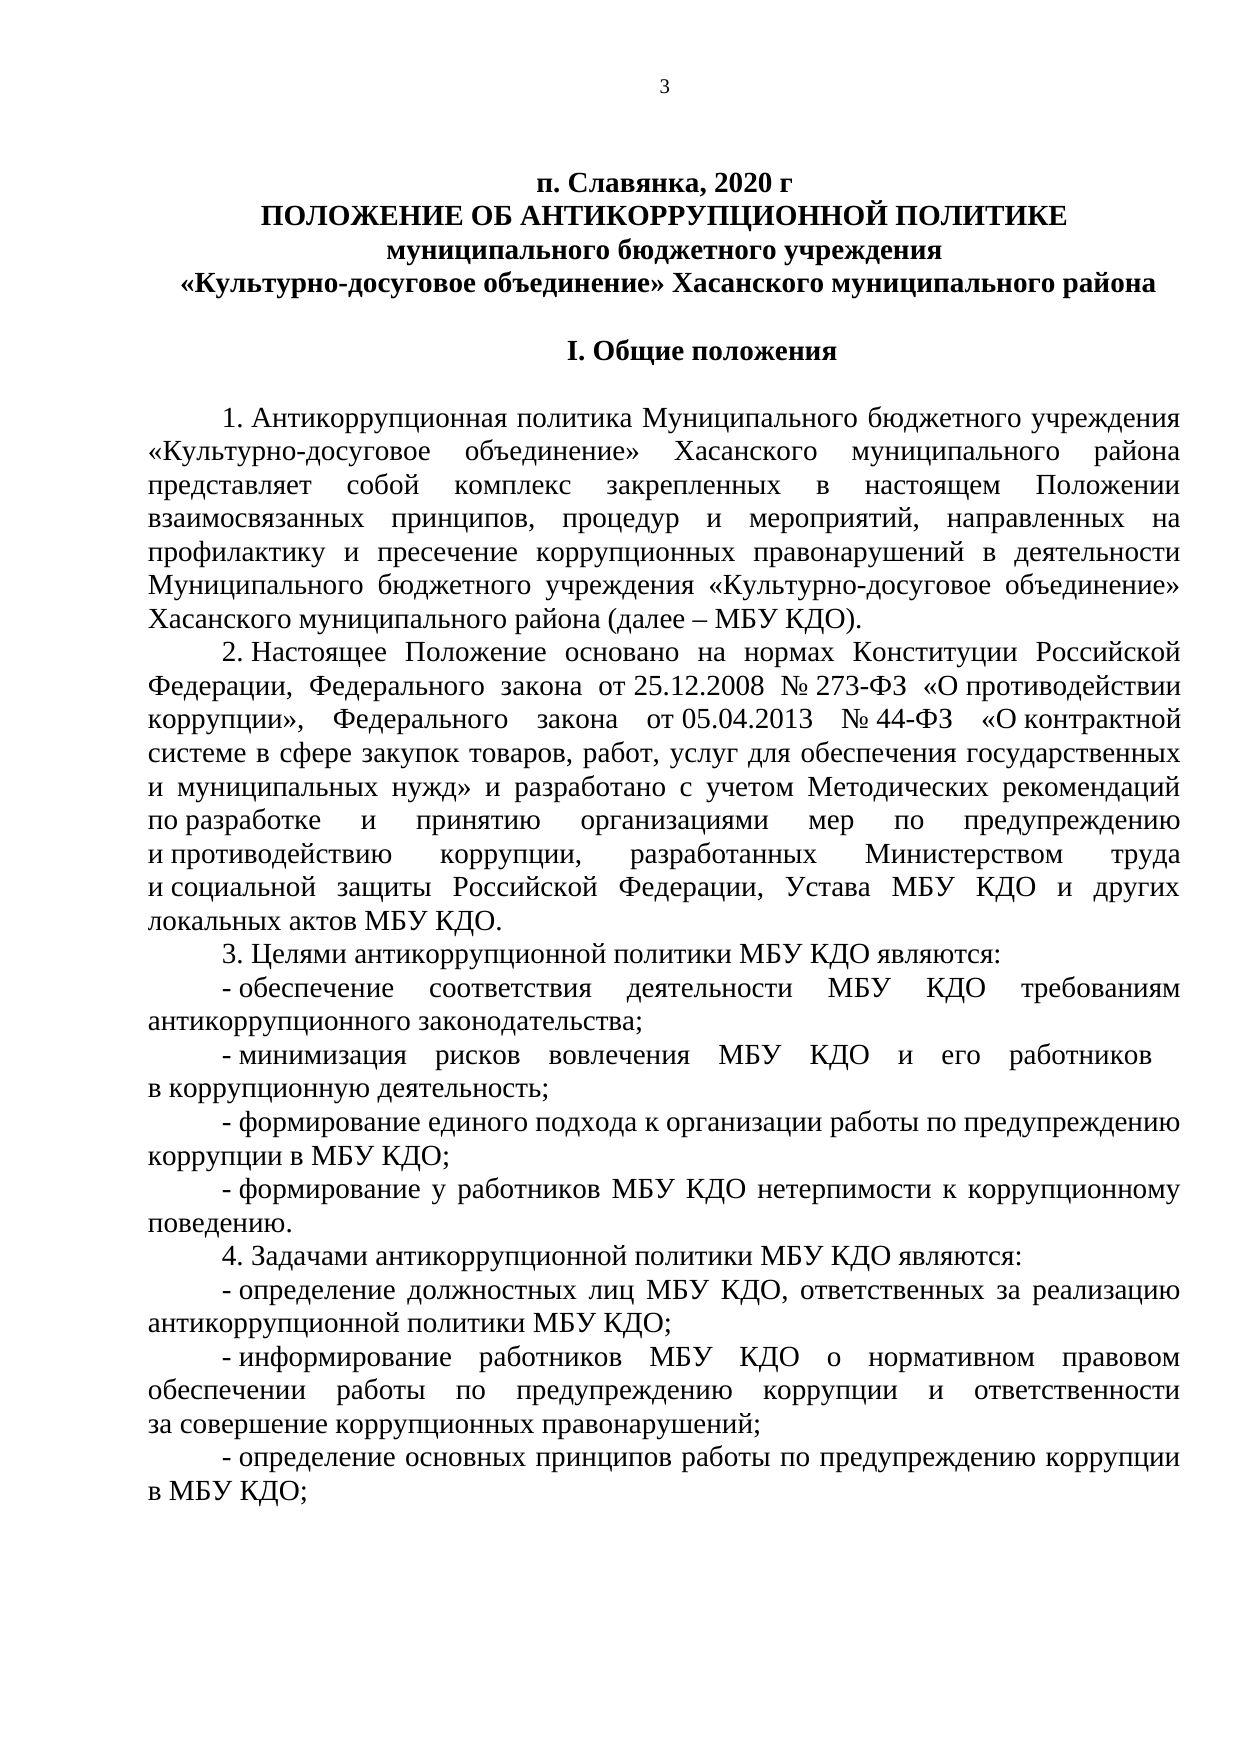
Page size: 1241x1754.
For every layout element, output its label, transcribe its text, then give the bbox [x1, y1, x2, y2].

text 1. Антикоррупционная политика Муниципального бюджетного учреждения «Культурно-досуговое объединение» Хасанского муниципального района представляет собой комплекс закрепленных в настоящем Положении взаимосвязанных принципов, процедур и мероприятий, направленных на профилактику и пресечение коррупционных правонарушений в деятельности Муниципального бюджетного учреждения «Культурно-досуговое объединение» Хасанского муниципального района (далее – МБУ КДО). [148, 400, 1181, 634]
text - формирование у работников МБУ КДО нетерпимости к коррупционному поведению. [148, 1171, 1181, 1238]
text - обеспечение соответствия деятельности МБУ КДО требованиям антикоррупционного законодательства; [148, 970, 1181, 1037]
text - минимизация рисков вовлечения МБУ КДО и его работников в коррупционную деятельность; [148, 1037, 1181, 1104]
text п. Славянка, 2020 г [148, 165, 1181, 198]
text I. Общие положения [223, 333, 1181, 366]
text ПОЛОЖЕНИЕ ОБ АНТИКОРРУПЦИОННОЙ ПОЛИТИКЕ [148, 198, 1181, 232]
text - формирование единого подхода к организации работы по предупреждению коррупции в МБУ КДО; [148, 1104, 1181, 1171]
text 2. Настоящее Положение основано на нормах Конституции Российской Федерации, Федерального закона от 25.12.2008 № 273-ФЗ «О противодействии коррупции», Федерального закона от 05.04.2013 № 44-ФЗ «О контрактной системе в сфере закупок товаров, работ, услуг для обеспечения государственных и муниципальных нужд» и разработано с учетом Методических рекомендаций по разработке и принятию организациями мер по предупреждению и противодействию коррупции, разработанных Министерством труда и социальной защиты Российской Федерации, Устава МБУ КДО и других локальных актов МБУ КДО. [148, 634, 1181, 936]
text 4. Задачами антикоррупционной политики МБУ КДО являются: [148, 1238, 1181, 1272]
text - определение должностных лиц МБУ КДО, ответственных за реализацию антикоррупционной политики МБУ КДО; [148, 1272, 1181, 1339]
text - определение основных принципов работы по предупреждению коррупции в МБУ КДО; [148, 1439, 1181, 1507]
text 3. Целями антикоррупционной политики МБУ КДО являются: [148, 936, 1181, 970]
text «Культурно-досуговое объединение» Хасанского муниципального района [148, 266, 1181, 299]
text - информирование работников МБУ КДО о нормативном правовом обеспечении работы по предупреждению коррупции и ответственности за совершение коррупционных правонарушений; [148, 1339, 1181, 1439]
text муниципального бюджетного учреждения [148, 232, 1181, 266]
